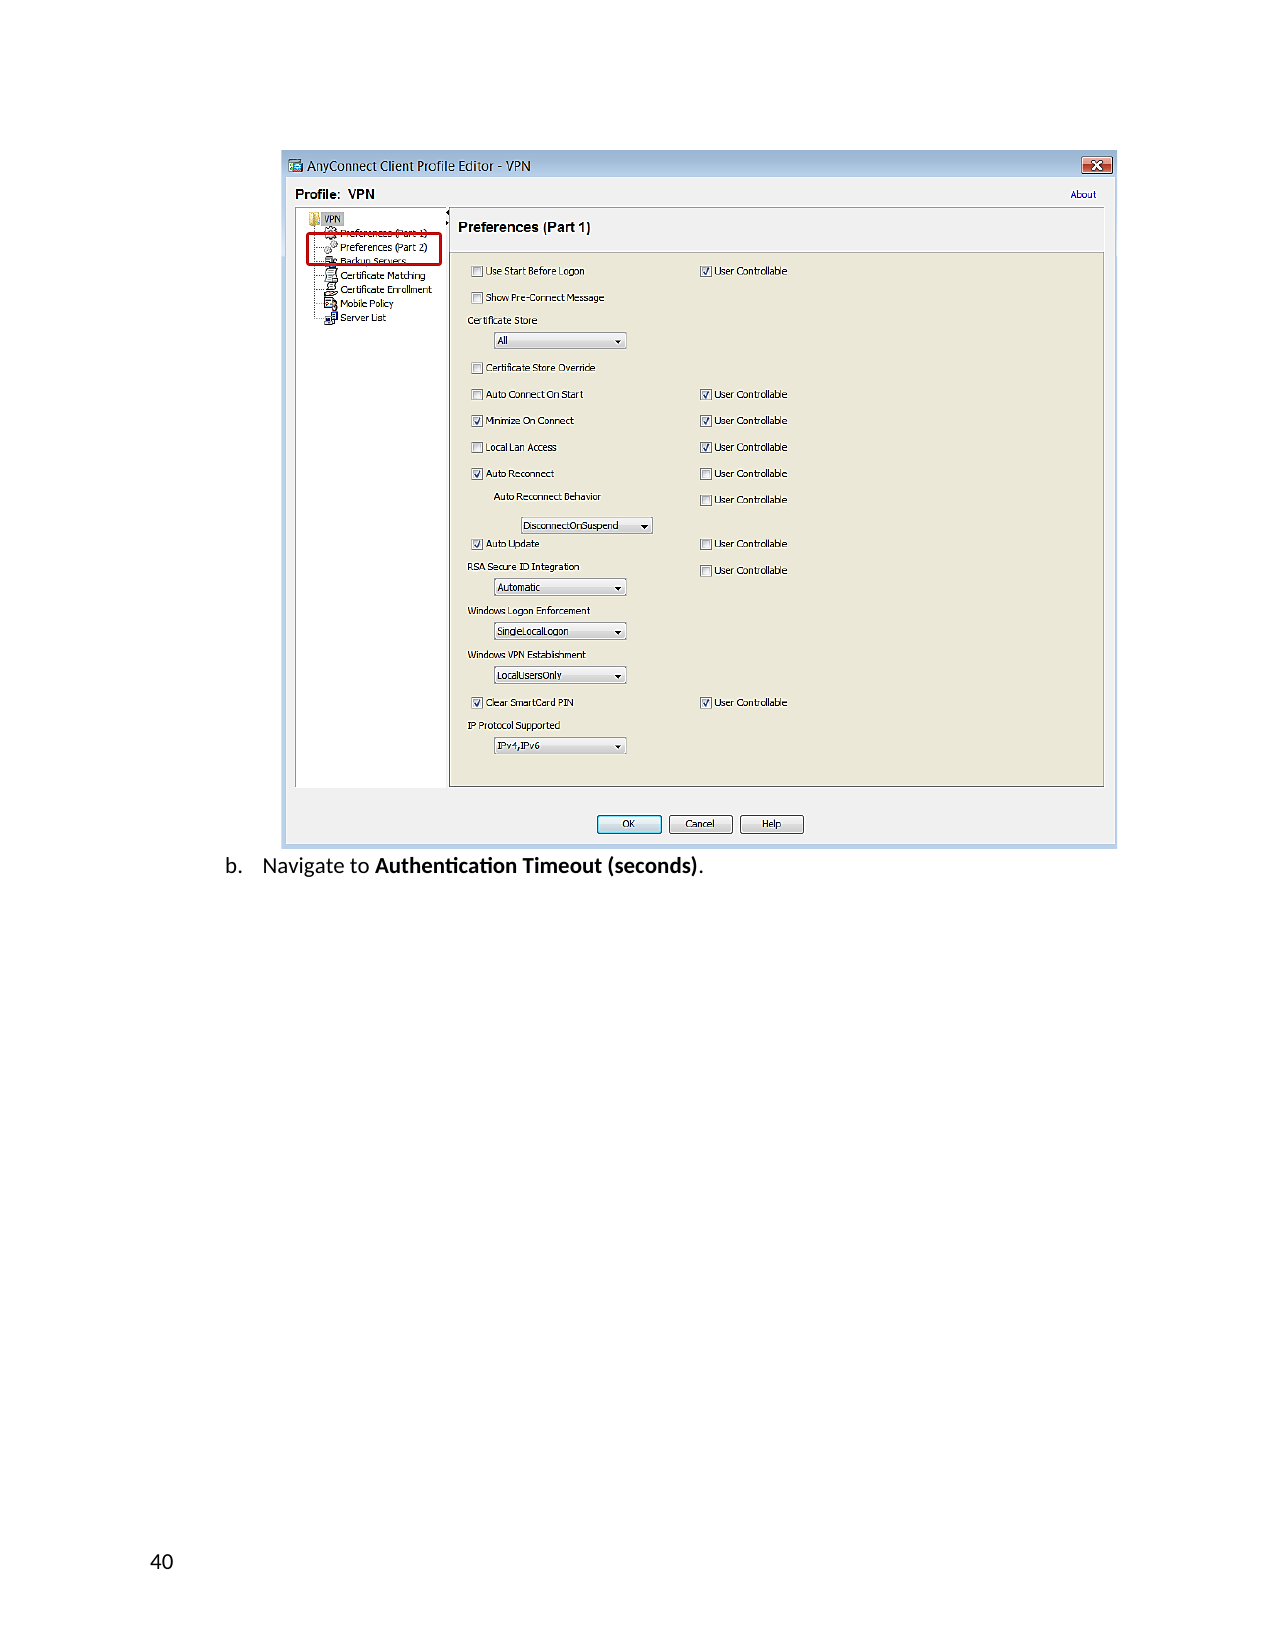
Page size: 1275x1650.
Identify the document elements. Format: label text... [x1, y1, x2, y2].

picture [281, 150, 1118, 849]
list Navigate to Authentication Timeout (seconds). [225, 851, 1125, 879]
